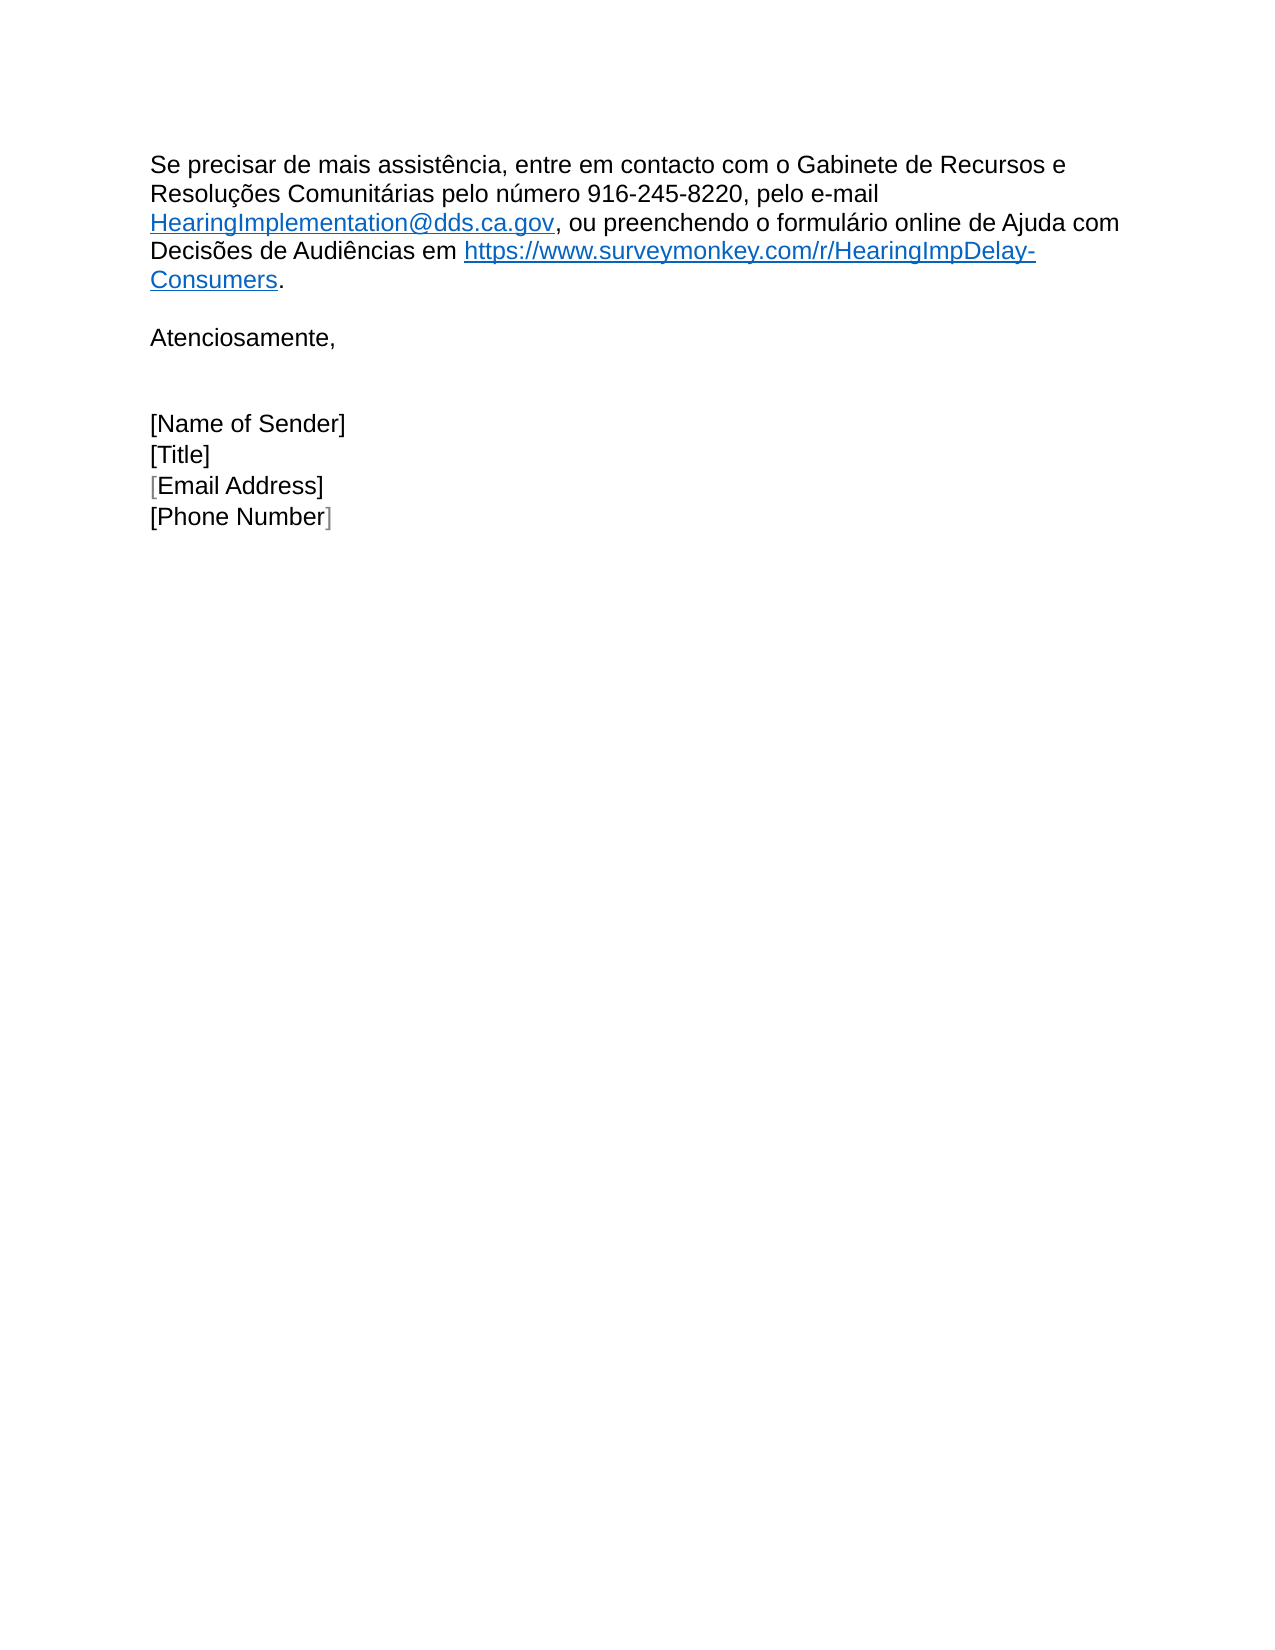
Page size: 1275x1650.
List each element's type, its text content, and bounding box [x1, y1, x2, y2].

list Se precisar de mais assistência, entre em contacto com o Gabinete de Recursos e Resoluções Comunitárias pelo número 916-245-8220, pelo e-mail HearingImplementation@dds.ca.gov, ou preenchendo o formulário online de Ajuda com Decisões de Audiências em https://www.surveymonkey.com/r/HearingImpDelay-Consumers. [150, 150, 1125, 294]
text Atenciosamente, [150, 322, 1125, 351]
